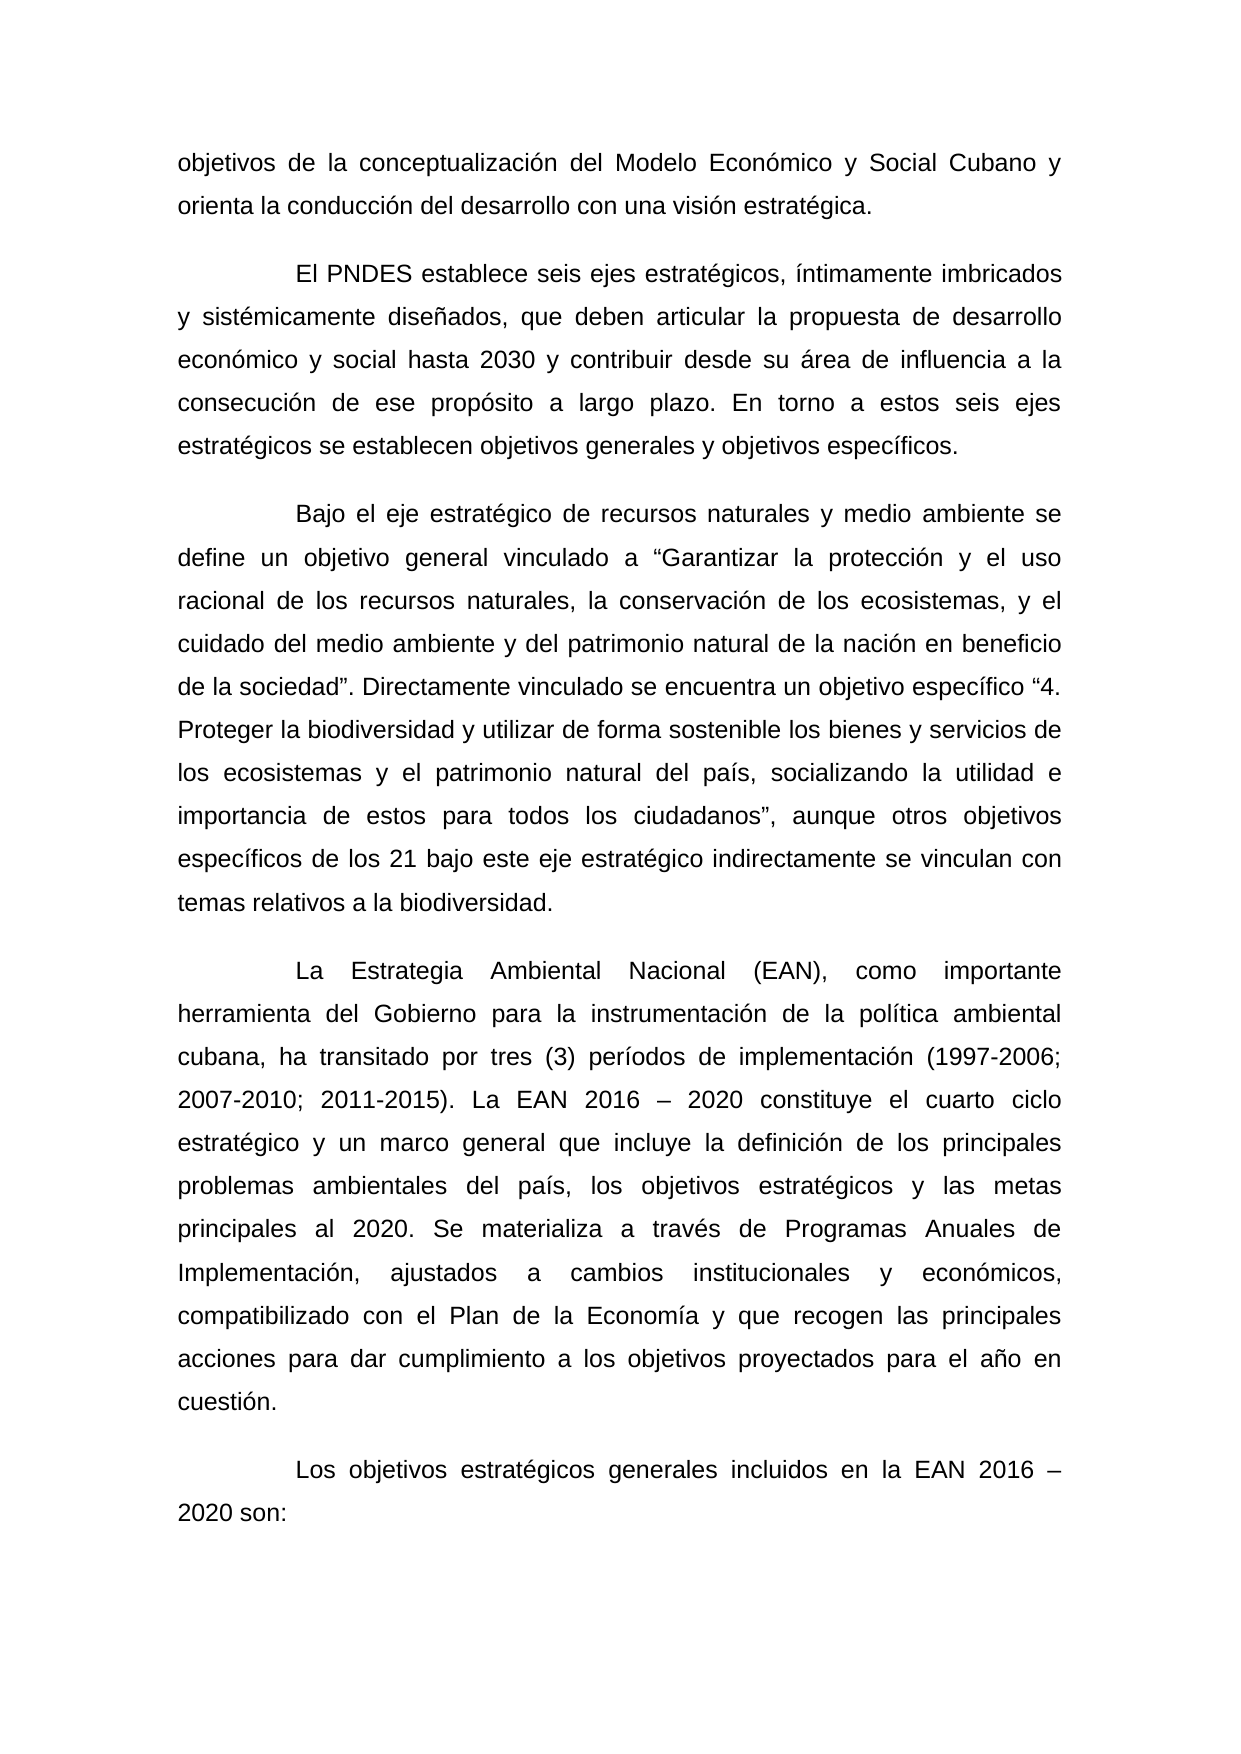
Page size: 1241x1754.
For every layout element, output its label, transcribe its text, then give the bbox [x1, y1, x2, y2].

text Los objetivos estratégicos generales incluidos en la EAN 2016 – 2020 son: [177, 1455, 1063, 1527]
text La Estrategia Ambiental Nacional (EAN), como importante herramienta del Gobierno para la instrumentación de la política ambiental cubana, ha transitado por tres (3) períodos de implementación (1997-2006; 2007-2010; 2011-2015). La EAN 2016 – 2020 constituye el cuarto ciclo estratégico y un marco general que incluye la definición de los principales problemas ambientales del país, los objetivos estratégicos y las metas principales al 2020. Se materializa a través de Programas Anuales de Implementación, ajustados a cambios institucionales y económicos, compatibilizado con el Plan de la Economía y que recogen las principales acciones para dar cumplimiento a los objetivos proyectados para el año en cuestión. [177, 956, 1063, 1416]
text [177, 148, 1063, 219]
text El PNDES establece seis ejes estratégicos, íntimamente imbricados y sistémicamente diseñados, que deben articular la propuesta de desarrollo económico y social hasta 2030 y contribuir desde su área de influencia a la consecución de ese propósito a largo plazo. En torno a estos seis ejes estratégicos se establecen objetivos generales y objetivos específicos. [177, 259, 1063, 460]
text Bajo el eje estratégico de recursos naturales y medio ambiente se define un objetivo general vinculado a “Garantizar la protección y el uso racional de los recursos naturales, la conservación de los ecosistemas, y el cuidado del medio ambiente y del patrimonio natural de la nación en beneficio de la sociedad”. Directamente vinculado se encuentra un objetivo específico “4. Proteger la biodiversidad y utilizar de forma sostenible los bienes y servicios de los ecosistemas y el patrimonio natural del país, socializando la utilidad e importancia de estos para todos los ciudadanos”, aunque otros objetivos específicos de los 21 bajo este eje estratégico indirectamente se vinculan con temas relativos a la biodiversidad. [177, 499, 1063, 916]
